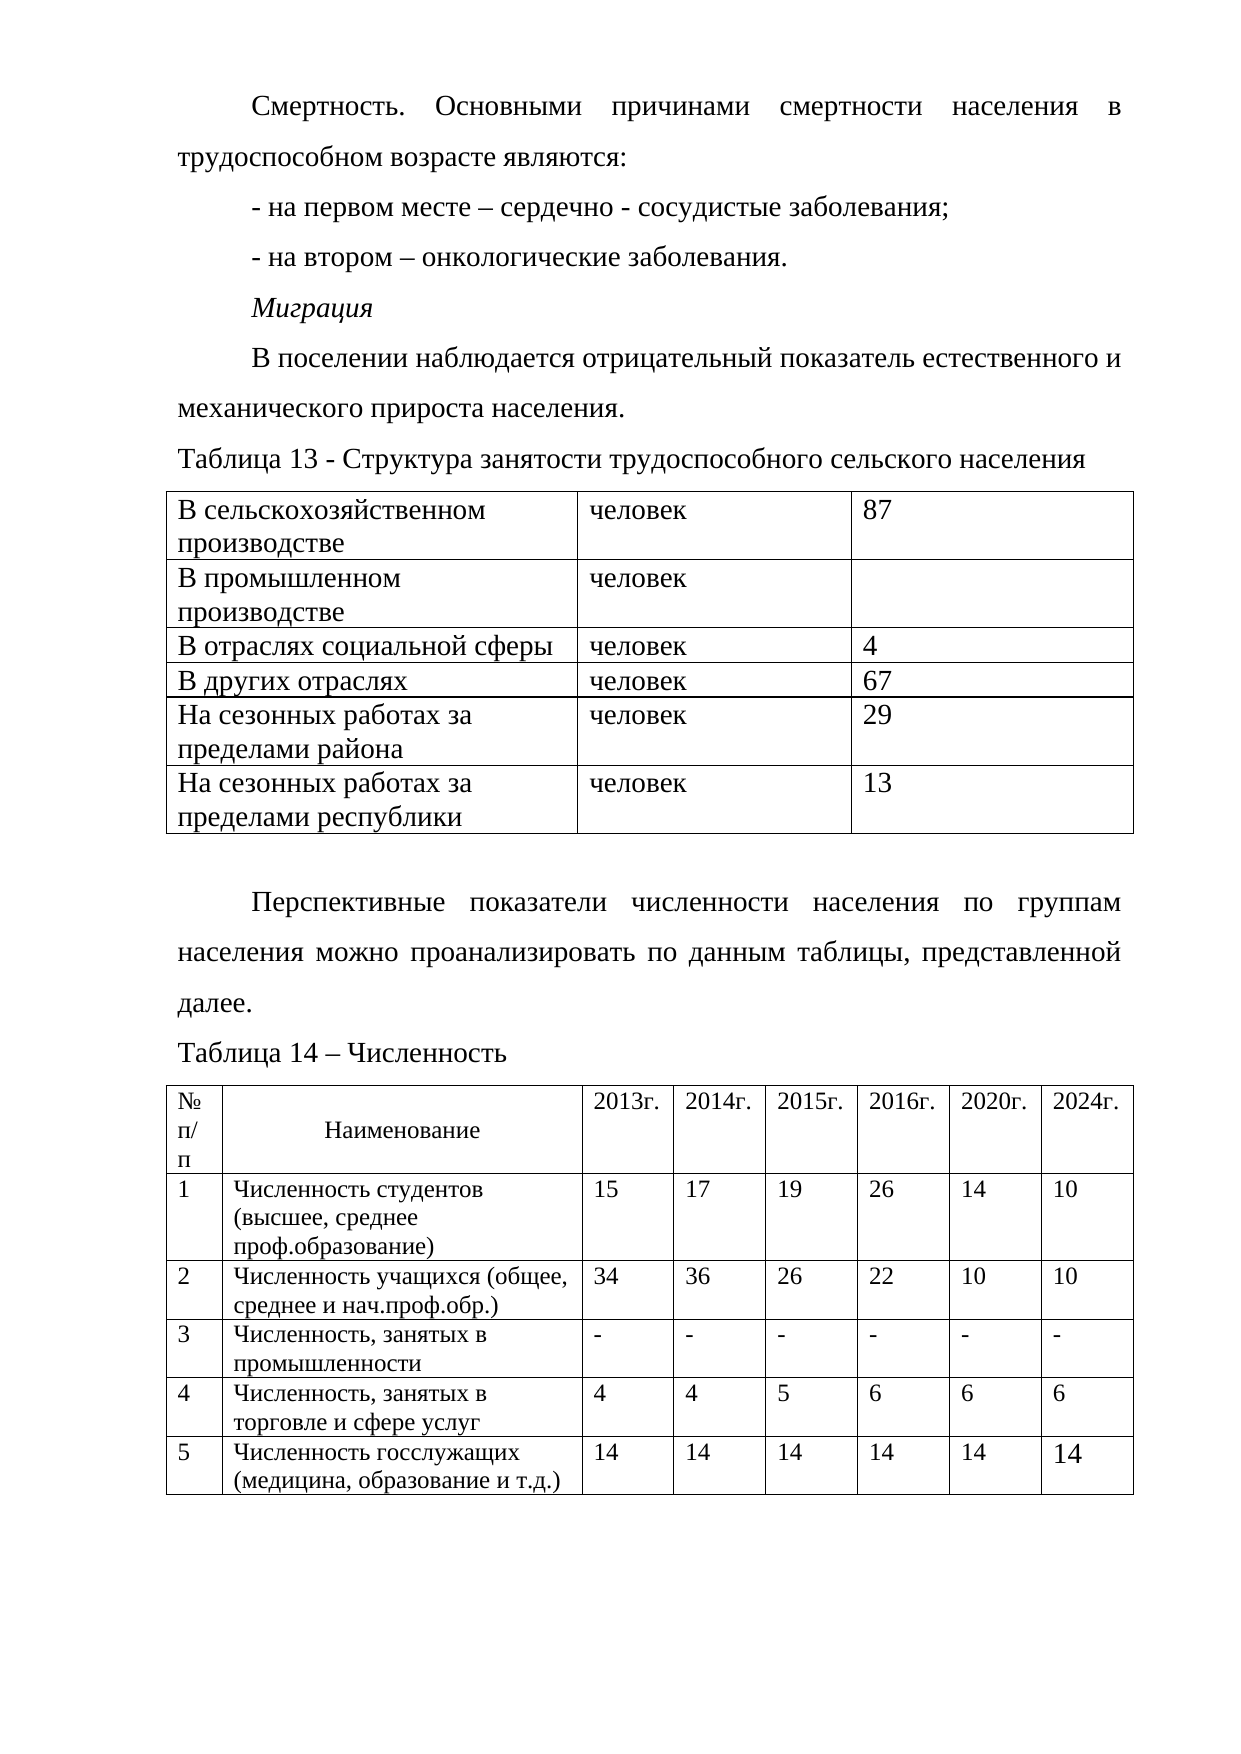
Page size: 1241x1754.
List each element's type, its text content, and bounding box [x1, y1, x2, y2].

text В поселении наблюдается отрицательный показатель естественного и механического прироста населения. [177, 340, 1122, 424]
table_cell 2 [167, 1261, 222, 1318]
table_header 2014г. [674, 1086, 765, 1173]
table_cell 14 [950, 1174, 1041, 1260]
table_header Наименование [223, 1086, 582, 1173]
table_cell 10 [1042, 1261, 1133, 1318]
table_cell 4 [583, 1378, 673, 1436]
table_header № п/п [167, 1086, 222, 1173]
table_cell 14 [858, 1437, 949, 1494]
table_cell 1 [167, 1174, 222, 1260]
table_cell 4 [674, 1378, 765, 1436]
table_cell 67 [852, 663, 1133, 696]
text Перспективные показатели численности населения по группам населения можно проанализировать по данным таблицы, представленной далее. [177, 884, 1122, 1018]
table_cell 14 [766, 1437, 857, 1494]
text Миграция [177, 290, 1122, 323]
table_cell [852, 560, 1133, 627]
table_cell 10 [1042, 1174, 1133, 1260]
table_cell В других отраслях [167, 663, 577, 696]
table_cell 26 [766, 1261, 857, 1318]
table_cell 34 [583, 1261, 673, 1318]
table_cell 26 [858, 1174, 949, 1260]
table_cell человек [578, 560, 851, 627]
table_cell - [950, 1320, 1041, 1377]
text Таблица 14 – Численность [177, 1035, 1122, 1068]
table_cell 13 [852, 766, 1133, 833]
text - на втором – онкологические заболевания. [177, 239, 1122, 273]
table_cell - [1042, 1320, 1133, 1377]
table_cell 5 [766, 1378, 857, 1436]
table_cell - [583, 1320, 673, 1377]
table_cell 29 [852, 698, 1133, 764]
table_header 87 [852, 492, 1133, 559]
text Таблица 13 - Структура занятости трудоспособного сельского населения [177, 441, 1122, 474]
table_cell 4 [167, 1378, 222, 1436]
table_cell Численность учащихся (общее, среднее и нач.проф.обр.) [223, 1261, 582, 1318]
table_cell На сезонных работах за пределами республики [167, 766, 577, 833]
table_cell 6 [950, 1378, 1041, 1436]
table_cell - [674, 1320, 765, 1377]
table_cell 14 [583, 1437, 673, 1494]
table_cell Численность студентов (высшее, среднее проф.образование) [223, 1174, 582, 1260]
table_cell - [858, 1320, 949, 1377]
table_cell 14 [950, 1437, 1041, 1494]
table_cell человек [578, 766, 851, 833]
table_cell человек [578, 628, 851, 662]
table_cell 5 [167, 1437, 222, 1494]
table_cell 15 [583, 1174, 673, 1260]
text - на первом месте – сердечно - сосудистые заболевания; [177, 189, 1122, 223]
table_cell 22 [858, 1261, 949, 1318]
table_cell 36 [674, 1261, 765, 1318]
table_cell 14 [674, 1437, 765, 1494]
table_cell 19 [766, 1174, 857, 1260]
table_cell В отраслях социальной сферы [167, 628, 577, 662]
table_header 2015г. [766, 1086, 857, 1173]
table_cell - [766, 1320, 857, 1377]
table_cell Численность, занятых в торговле и сфере услуг [223, 1378, 582, 1436]
table_cell 3 [167, 1320, 222, 1377]
table_cell Численность госслужащих (медицина, образование и т.д.) [223, 1437, 582, 1494]
table_header 2016г. [858, 1086, 949, 1173]
table_cell 6 [858, 1378, 949, 1436]
table_cell 14 [1042, 1437, 1133, 1494]
table_cell На сезонных работах за пределами района [167, 698, 577, 764]
table_header человек [578, 492, 851, 559]
table_cell 10 [950, 1261, 1041, 1318]
table_header В сельскохозяйственном производстве [167, 492, 577, 559]
table_cell 17 [674, 1174, 765, 1260]
table_header 2013г. [583, 1086, 673, 1173]
text Смертность. Основными причинами смертности населения в трудоспособном возрасте являются: [177, 88, 1122, 172]
table_cell 6 [1042, 1378, 1133, 1436]
table_cell человек [578, 663, 851, 696]
table_header 2020г. [950, 1086, 1041, 1173]
table_cell В промышленном производстве [167, 560, 577, 627]
table_cell Численность, занятых в промышленности [223, 1320, 582, 1377]
table_cell 4 [852, 628, 1133, 662]
table_cell человек [578, 698, 851, 764]
table_header 2024г. [1042, 1086, 1133, 1173]
